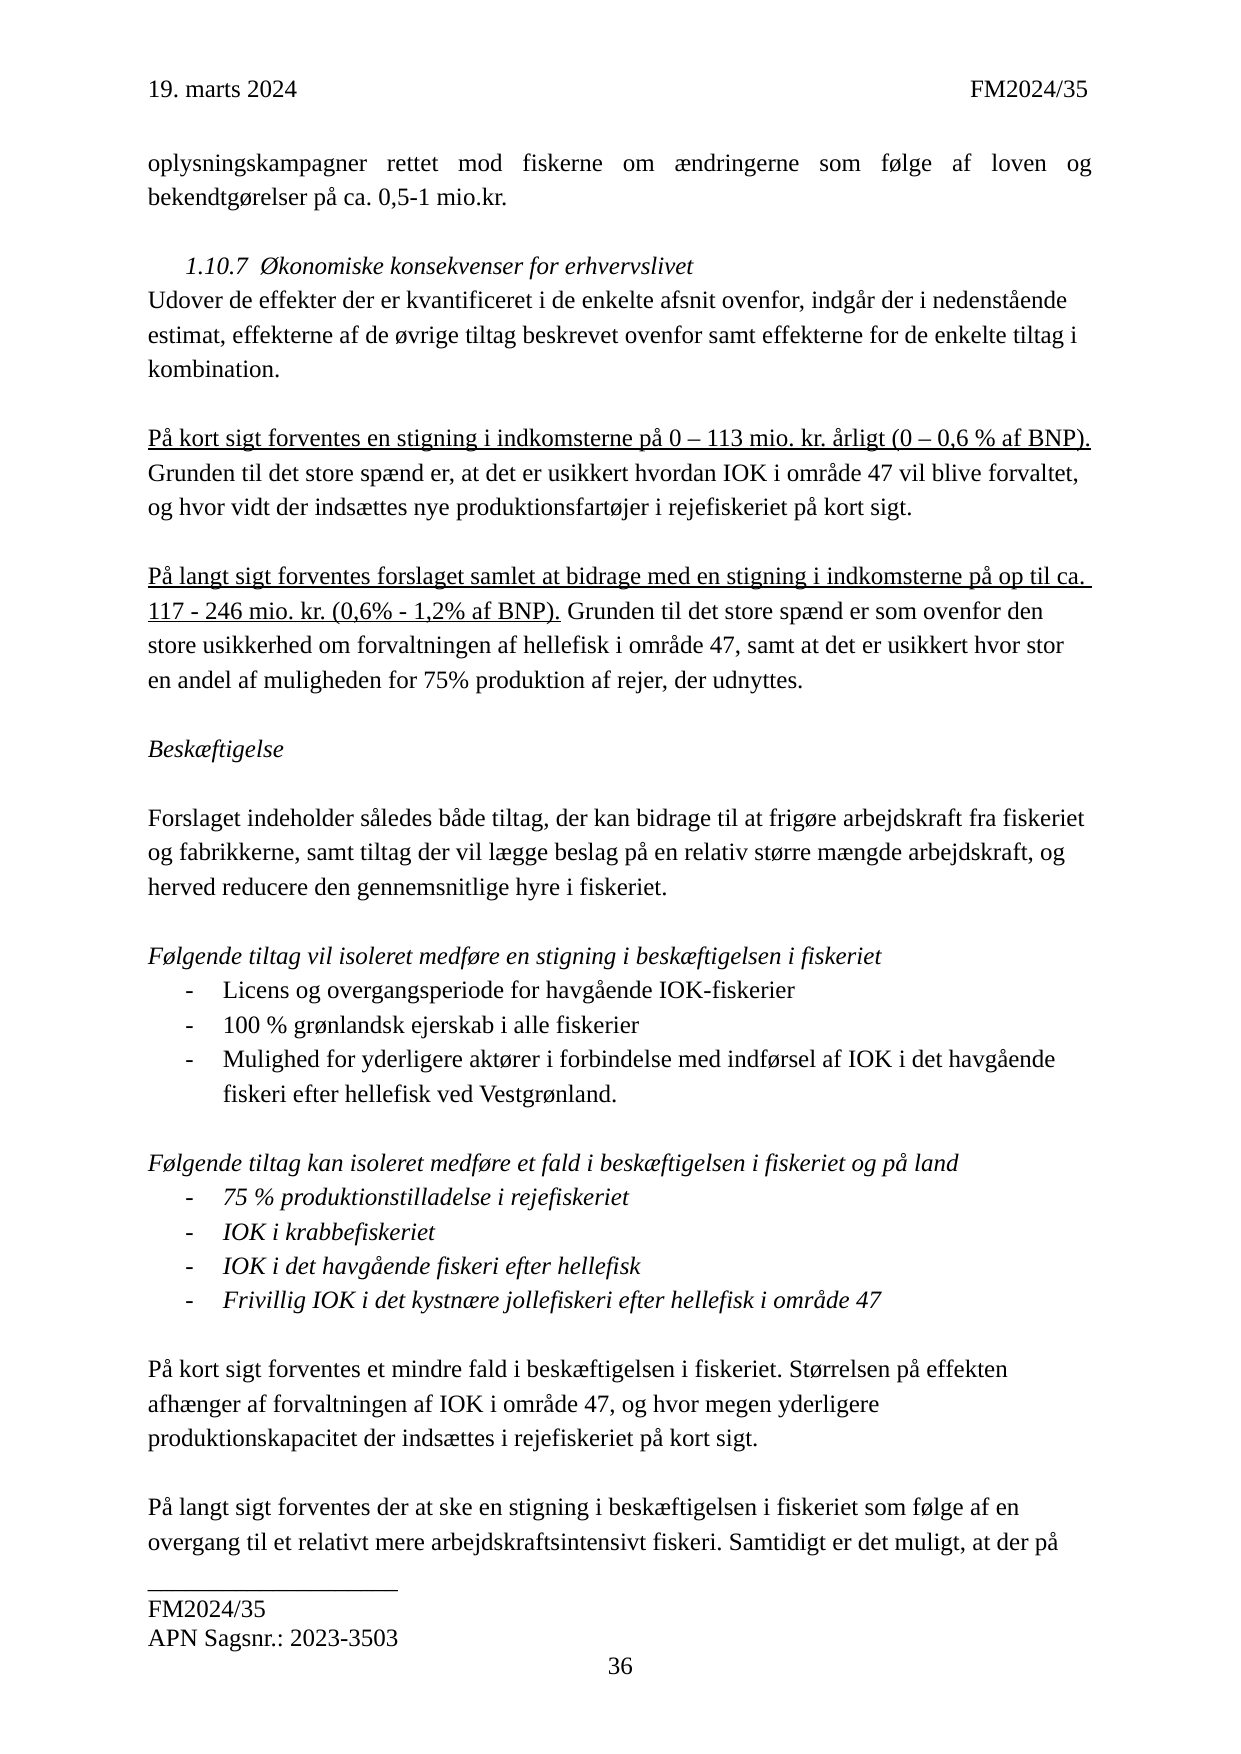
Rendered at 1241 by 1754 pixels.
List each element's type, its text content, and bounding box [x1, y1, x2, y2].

text På langt sigt forventes forslaget samlet at bidrage med en stigning i indkomsterne på op til ca. 117 - 246 mio. kr. (0,6% - 1,2% af BNP). Grunden til det store spænd er som ovenfor den store usikkerhed om forvaltningen af hellefisk i område 47, samt at det er usikkert hvor stor en andel af muligheden for 75% produktion af rejer, der udnyttes. [148, 588, 1092, 694]
text Følgende tiltag kan isoleret medføre et fald i beskæftigelsen i fiskeriet og på land [148, 1148, 1092, 1176]
text Følgende tiltag vil isoleret medføre en stigning i beskæftigelsen i fiskeriet [148, 941, 1092, 969]
text Beskæftigelse [148, 734, 1092, 763]
list IOK i krabbefiskeriet [185, 1217, 1092, 1245]
list 75 % produktionstilladelse i rejefiskeriet [185, 1182, 1092, 1211]
list 100 % grønlandsk ejerskab i alle fiskerier [185, 1010, 1092, 1038]
text På kort sigt forventes et mindre fald i beskæftigelsen i fiskeriet. Størrelsen på effekten afhænger af forvaltningen af IOK i område 47, og hvor megen yderligere produktionskapacitet der indsættes i rejefiskeriet på kort sigt. [148, 1354, 1092, 1452]
text Udover de effekter der er kvantificeret i de enkelte afsnit ovenfor, indgår der i nedenstående estimat, effekterne af de øvrige tiltag beskrevet ovenfor samt effekterne for de enkelte tiltag i kombination. [148, 286, 1092, 383]
text På langt sigt forventes forslaget samlet at bidrage med en stigning i indkomsterne på op til ca. 117 - 246 mio. kr. (0,6% - 1,2% af BNP). Grunden til det store spænd er som ovenfor den store usikkerhed om forvaltningen af hellefisk i område 47, samt at det er usikkert hvor stor en andel af muligheden for 75% produktion af rejer, der udnyttes. [148, 561, 1092, 586]
list Økonomiske konsekvenser for erhvervslivet [185, 251, 1092, 280]
text Forslaget indeholder således både tiltag, der kan bidrage til at frigøre arbejdskraft fra fiskeriet og fabrikkerne, samt tiltag der vil lægge beslag på en relativ større mængde arbejdskraft, og herved reducere den gennemsnitlige hyre i fiskeriet. [148, 803, 1092, 901]
list Licens og overgangsperiode for havgående IOK-fiskerier [185, 975, 1092, 1004]
text På kort sigt forventes en stigning i indkomsterne på 0 – 113 mio. kr. årligt (0 – 0,6 % af BNP). Grunden til det store spænd er, at det er usikkert hvordan IOK i område 47 vil blive forvaltet, og hvor vidt der indsættes nye produktionsfartøjer i rejefiskeriet på kort sigt. [148, 423, 1092, 521]
list Frivillig IOK i det kystnære jollefiskeri efter hellefisk i område 47 [185, 1286, 1092, 1314]
list Mulighed for yderligere aktører i forbindelse med indførsel af IOK i det havgående fiskeri efter hellefisk ved Vestgrønland. [185, 1044, 1092, 1107]
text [148, 148, 1092, 211]
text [148, 1492, 1092, 1556]
list IOK i det havgående fiskeri efter hellefisk [185, 1251, 1092, 1280]
